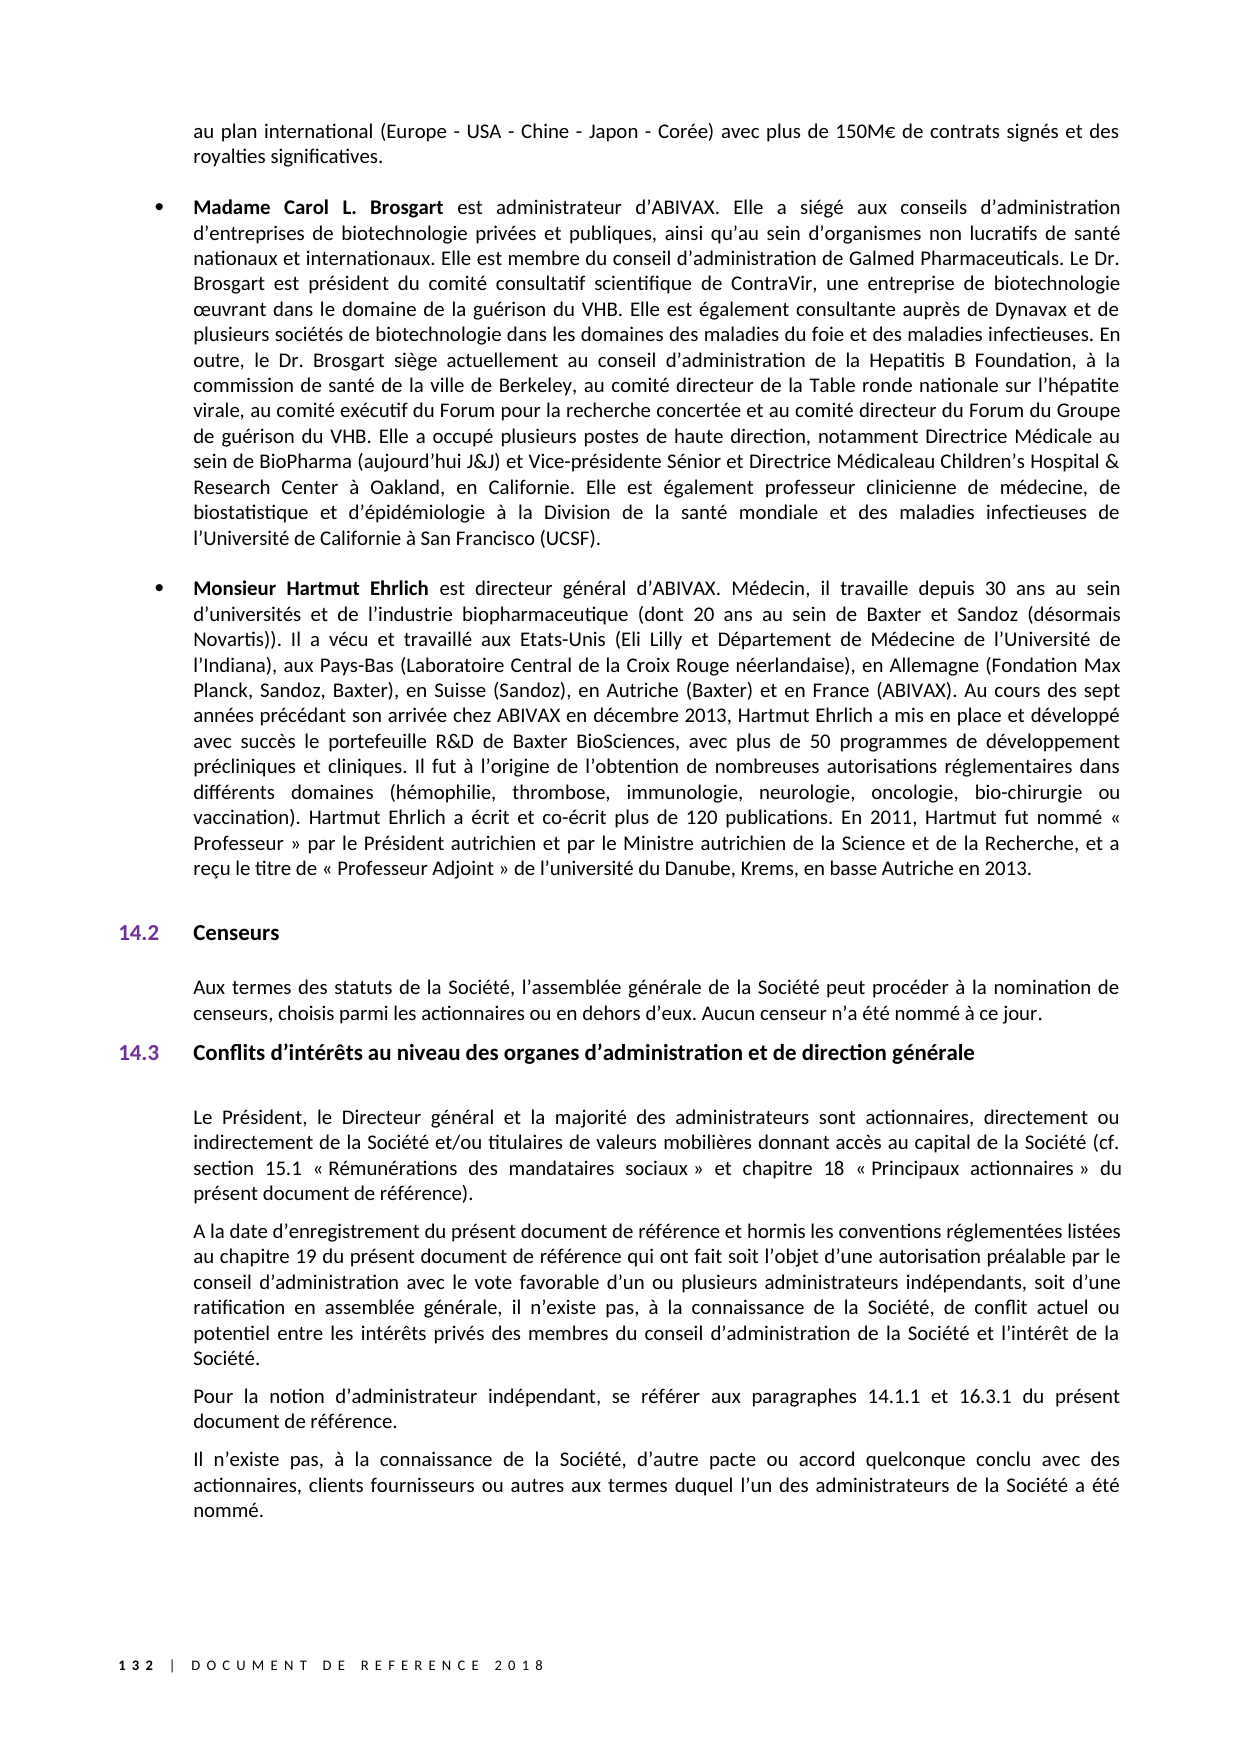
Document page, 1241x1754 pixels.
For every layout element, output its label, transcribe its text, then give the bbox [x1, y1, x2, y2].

list A la date d’enregistrement du présent document de référence et hormis les conventions réglementées listées au chapitre 19 du présent document de référence qui ont fait soit l’objet d’une autorisation préalable par le conseil d’administration avec le vote favorable d’un ou plusieurs administrateurs indépendants, soit d’une ratification en assemblée générale, il n’existe pas, à la connaissance de la Société, de conflit actuel ou potentiel entre les intérêts privés des membres du conseil d’administration de la Société et l’intérêt de la Société. [193, 1218, 1122, 1371]
list Pour la notion d’administrateur indépendant, se référer aux paragraphes 14.1.1 et 16.3.1 du présent document de référence. [193, 1383, 1122, 1434]
list Il n’existe pas, à la connaissance de la Société, d’autre pacte ou accord quelconque conclu avec des actionnaires, clients fournisseurs ou autres aux termes duquel l’un des administrateurs de la Société a été nommé. [193, 1446, 1122, 1523]
list Madame Carol L. Brosgart est administrateur d’ABIVAX. Elle a siégé aux conseils d’administration d’entreprises de biotechnologie privées et publiques, ainsi qu’au sein d’organismes non lucratifs de santé nationaux et internationaux. Elle est membre du conseil d’administration de Galmed Pharmaceuticals. Le Dr. Brosgart est président du comité consultatif scientifique de ContraVir, une entreprise de biotechnologie œuvrant dans le domaine de la guérison du VHB. Elle est également consultante auprès de Dynavax et de plusieurs sociétés de biotechnologie dans les domaines des maladies du foie et des maladies infectieuses. En outre, le Dr. Brosgart siège actuellement au conseil d’administration de la Hepatitis B Foundation, à la commission de santé de la ville de Berkeley, au comité directeur de la Table ronde nationale sur l’hépatite virale, au comité exécutif du Forum pour la recherche concertée et au comité directeur du Forum du Groupe de guérison du VHB. Elle a occupé plusieurs postes de haute direction, notamment Directrice Médicale au sein de BioPharma (aujourd’hui J&J) et Vice-présidente Sénior et Directrice Médicaleau Children’s Hospital & Research Center à Oakland, en Californie. Elle est également professeur clinicienne de médecine, de biostatistique et d’épidémiologie à la Division de la santé mondiale et des maladies infectieuses de l’Université de Californie à San Francisco (UCSF). [156, 194, 1122, 550]
list Aux termes des statuts de la Société, l’assemblée générale de la Société peut procéder à la nomination de censeurs, choisis parmi les actionnaires ou en dehors d’eux. Aucun censeur n’a été nommé à ce jour. [193, 974, 1122, 1025]
list Conflits d’intérêts au niveau des organes d’administration et de direction générale [118, 1038, 1122, 1066]
list Le Président, le Directeur général et la majorité des administrateurs sont actionnaires, directement ou indirectement de la Société et/ou titulaires de valeurs mobilières donnant accès au capital de la Société (cf. section 15.1 « Rémunérations des mandataires sociaux » et chapitre 18 « Principaux actionnaires » du présent document de référence). [193, 1104, 1122, 1206]
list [156, 118, 1122, 169]
list Censeurs [118, 918, 1122, 947]
list Monsieur Hartmut Ehrlich est directeur général d’ABIVAX. Médecin, il travaille depuis 30 ans au sein d’universités et de l’industrie biopharmaceutique (dont 20 ans au sein de Baxter et Sandoz (désormais Novartis)). Il a vécu et travaillé aux Etats-Unis (Eli Lilly et Département de Médecine de l’Université de l’Indiana), aux Pays-Bas (Laboratoire Central de la Croix Rouge néerlandaise), en Allemagne (Fondation Max Planck, Sandoz, Baxter), en Suisse (Sandoz), en Autriche (Baxter) et en France (ABIVAX). Au cours des sept années précédant son arrivée chez ABIVAX en décembre 2013, Hartmut Ehrlich a mis en place et développé avec succès le portefeuille R&D de Baxter BioSciences, avec plus de 50 programmes de développement précliniques et cliniques. Il fut à l’origine de l’obtention de nombreuses autorisations réglementaires dans différents domaines (hémophilie, thrombose, immunologie, neurologie, oncologie, bio-chirurgie ou vaccination). Hartmut Ehrlich a écrit et co-écrit plus de 120 publications. En 2011, Hartmut fut nommé « Professeur » par le Président autrichien et par le Ministre autrichien de la Science et de la Recherche, et a reçu le titre de « Professeur Adjoint » de l’université du Danube, Krems, en basse Autriche en 2013. [156, 576, 1122, 881]
